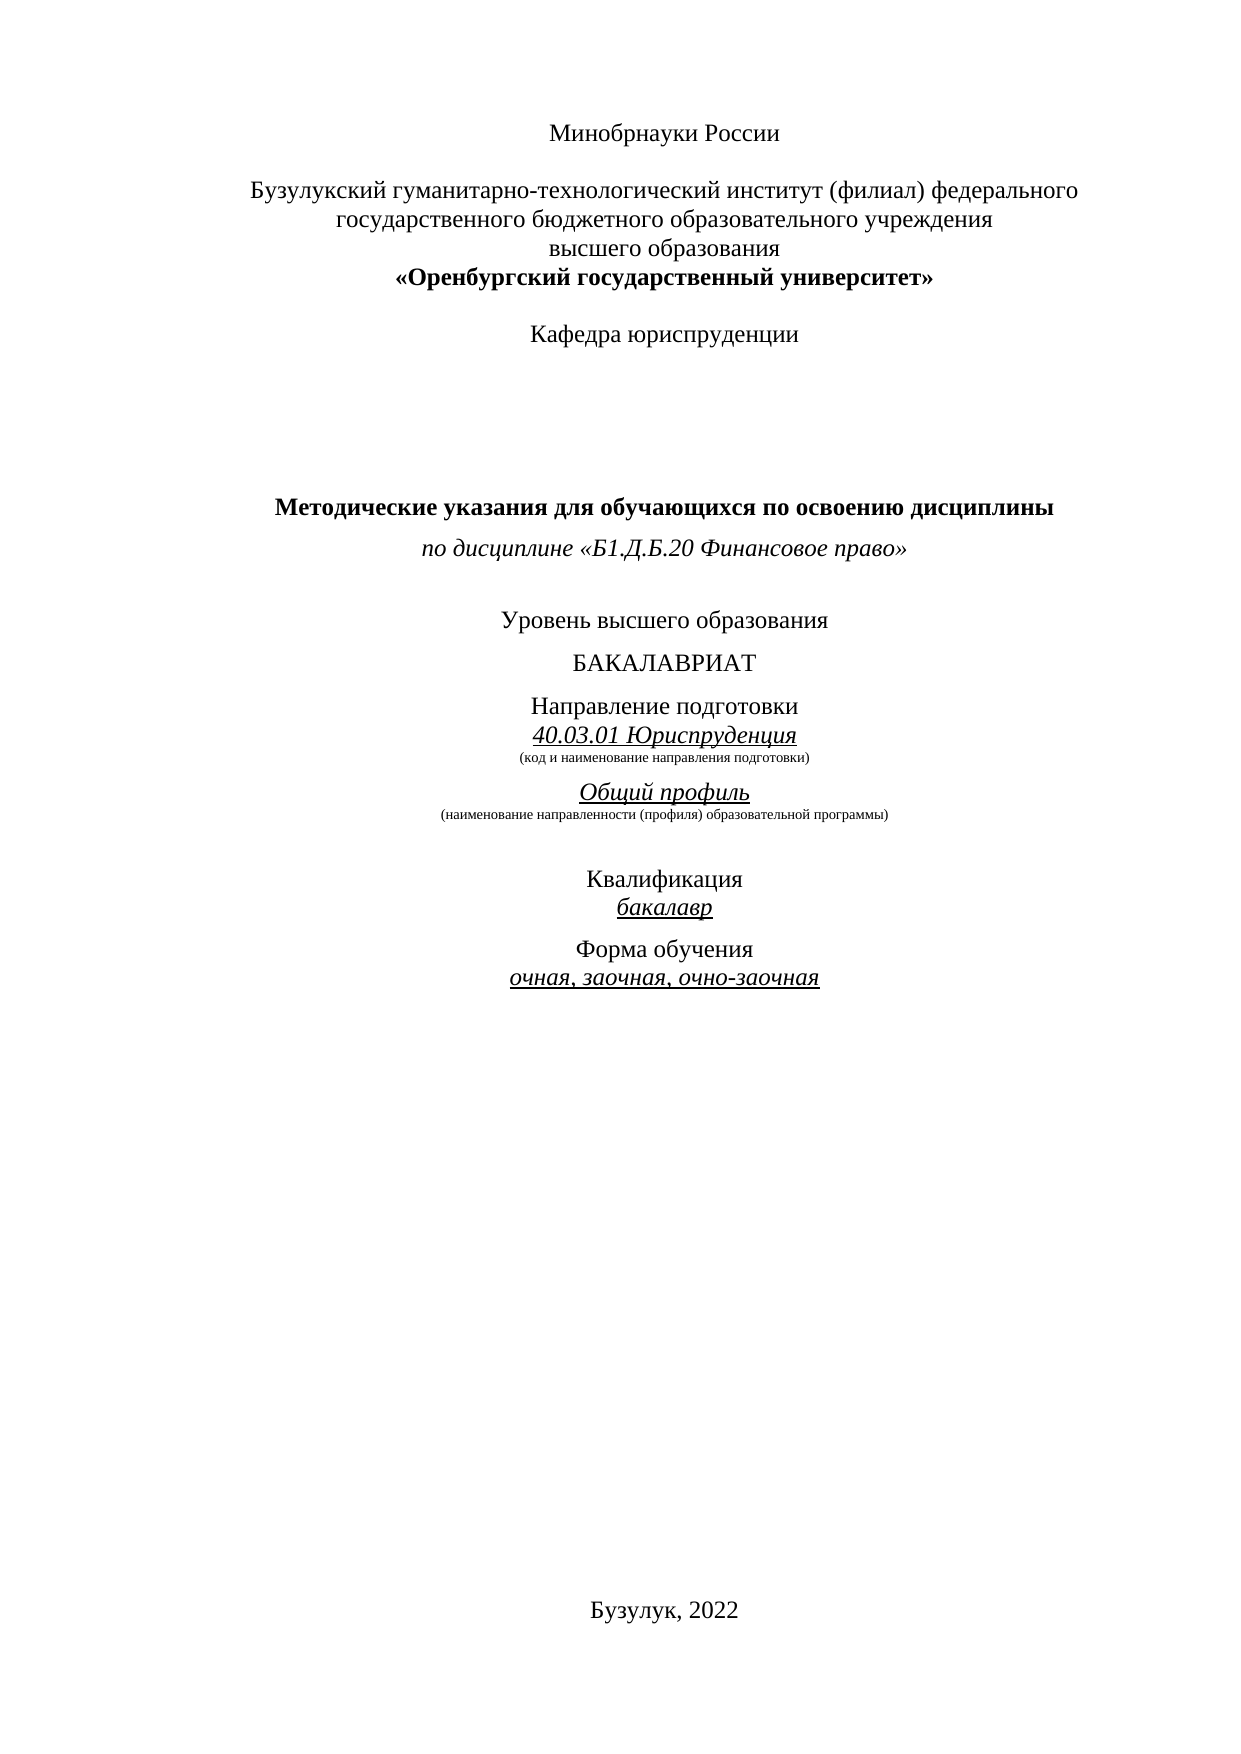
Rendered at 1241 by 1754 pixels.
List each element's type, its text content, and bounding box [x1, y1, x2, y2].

text Общий профиль [177, 777, 1152, 806]
text Бузулук, 2022 [177, 1595, 1152, 1624]
text Методические указания для обучающихся по освоению дисциплины [177, 492, 1152, 521]
text «Оренбургский государственный университет» [177, 262, 1152, 291]
text очная, заочная, очно-заочная [177, 962, 1152, 991]
text (наименование направленности (профиля) образовательной программы) [177, 806, 1152, 835]
text БАКАЛАВРИАТ [177, 648, 1152, 677]
text Форма обучения [177, 934, 1152, 962]
text Уровень высшего образования [177, 605, 1152, 634]
text высшего образования [177, 233, 1152, 262]
text Квалификация [177, 864, 1152, 892]
text Бузулукский гуманитарно-технологический институт (филиал) федерального государственного бюджетного образовательного учреждения [177, 176, 1152, 233]
text Кафедра юриспруденции [177, 319, 1152, 348]
text Направление подготовки [177, 691, 1152, 720]
text бакалавр [177, 892, 1152, 921]
text по дисциплине «Б1.Д.Б.20 Финансовое право» [177, 533, 1152, 562]
text 40.03.01 Юриспруденция [177, 720, 1152, 749]
text Минобрнауки России [177, 118, 1152, 147]
text (код и наименование направления подготовки) [177, 749, 1152, 777]
